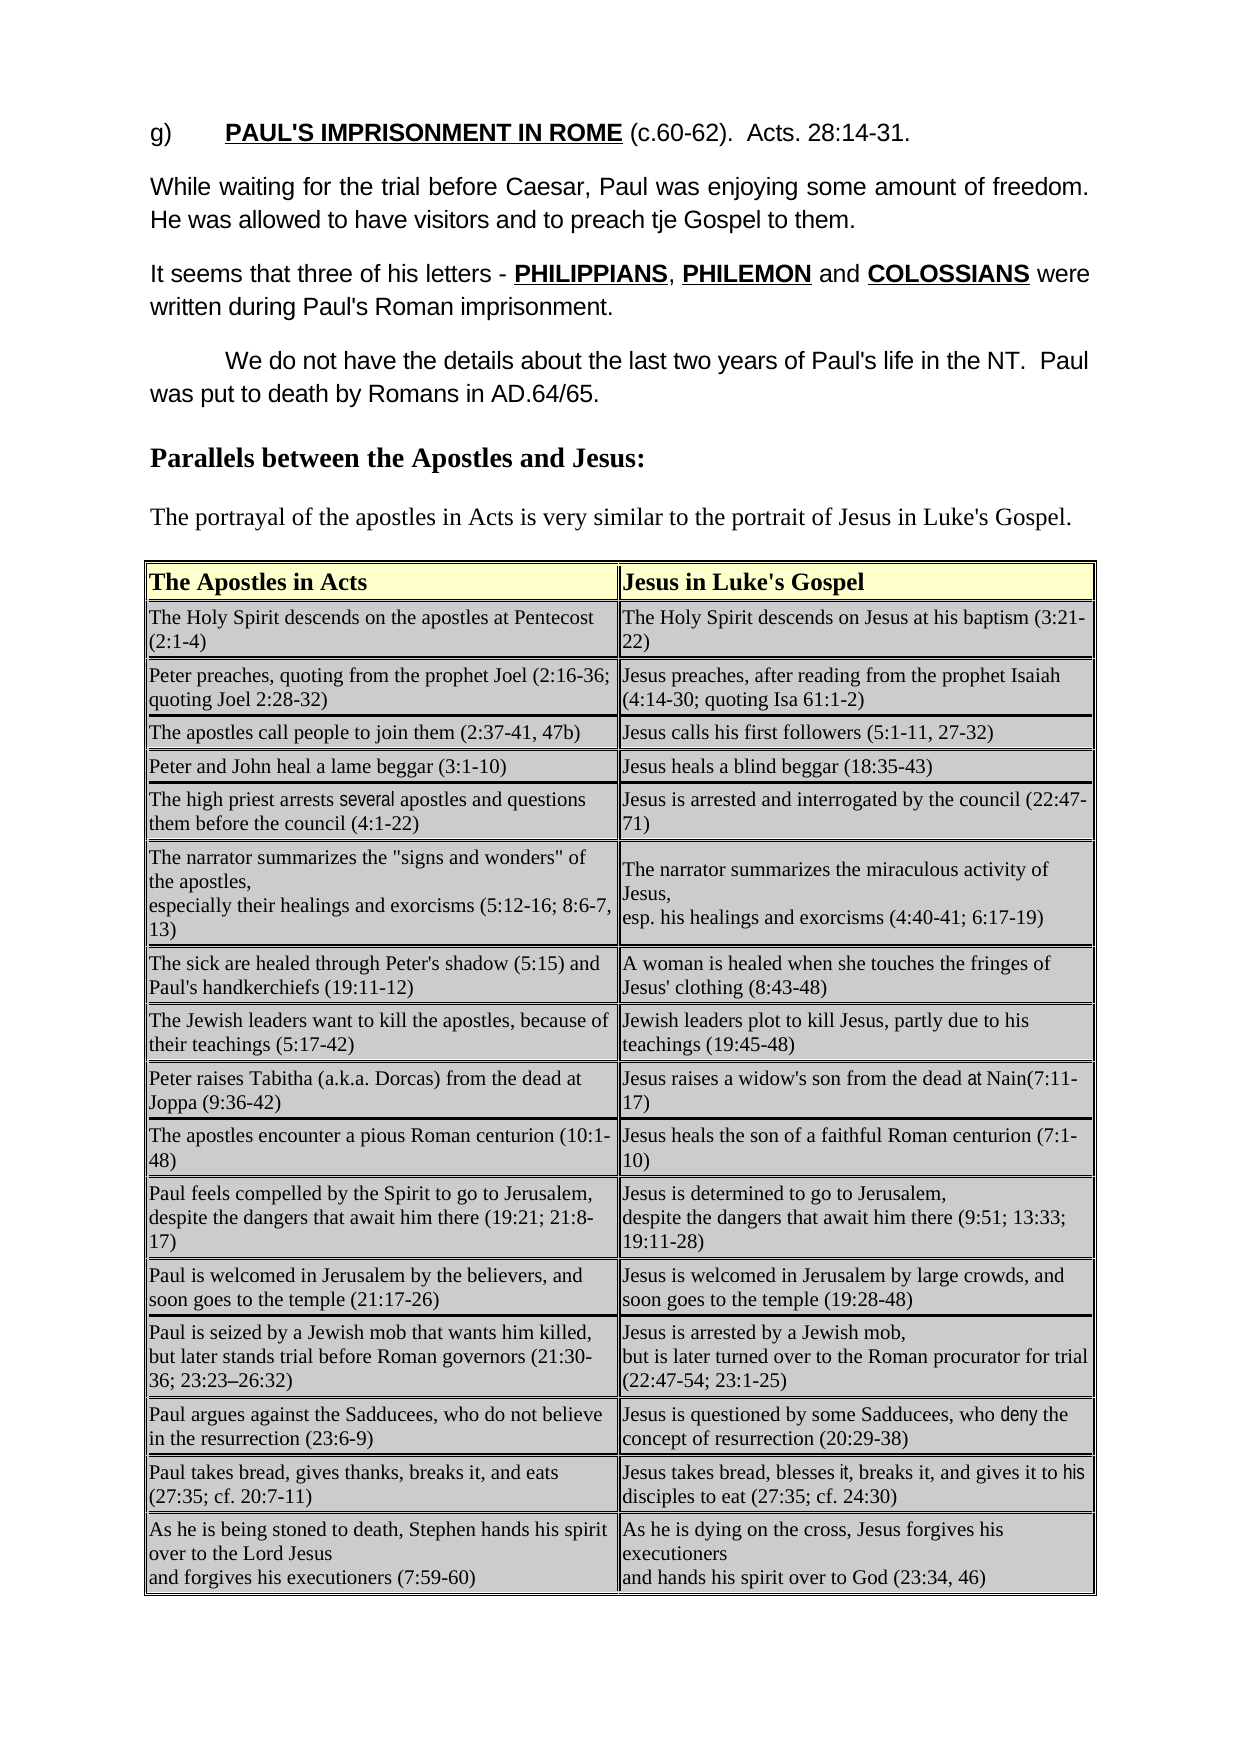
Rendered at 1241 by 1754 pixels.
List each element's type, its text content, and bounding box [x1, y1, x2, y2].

table_cell Paul takes bread, gives thanks, breaks it, and eats (27:35; cf. 20:7-11) [147, 1453, 617, 1511]
table_cell Jesus is questioned by some Sadducees, who deny the concept of resurrection (20:29-38) [619, 1396, 1095, 1453]
table_header Jesus in Luke's Gospel [619, 564, 1093, 599]
table_cell Jesus is arrested by a Jewish mob, but is later turned over to the Roman procurator for trial (22:47-54; 23:1-25) [621, 1314, 1093, 1396]
text While waiting for the trial before Caesar, Paul was enjoying some amount of freedom. He was allowed to have visitors and to preach tje Gospel to them. [150, 172, 1090, 234]
table_header The Apostles in Acts [147, 562, 619, 599]
text The portrayal of the apostles in Acts is very similar to the portrait of Jesus in Luke's Gospel. [150, 502, 1090, 531]
table_cell The narrator summarizes the miraculous activity of Jesus, esp. his healings and exorcisms (4:40-41; 6:17-19) [621, 839, 1094, 944]
table_cell Jewish leaders plot to kill Jesus, partly due to his teachings (19:45-48) [619, 1002, 1095, 1059]
table_cell The high priest arrests several apostles and questions them before the council (4:1-22) [147, 781, 617, 838]
table_cell Paul argues against the Sadducees, who do not believe in the resurrection (23:6-9) [145, 1396, 619, 1453]
table_cell Peter and John heal a lame beggar (3:1-10) [147, 748, 617, 781]
table_cell Jesus heals the son of a faithful Roman centurion (7:1-10) [621, 1117, 1093, 1175]
table_cell The apostles encounter a pious Roman centurion (10:1-48) [147, 1117, 617, 1175]
text Parallels between the Apostles and Jesus: [150, 441, 1090, 473]
table_cell Paul feels compelled by the Spirit to go to Jerusalem, despite the dangers that await him there (19:21; 21:8-17) [145, 1175, 619, 1256]
text It seems that three of his letters - PHILIPPIANS, PHILEMON and COLOSSIANS were written during Paul's Roman imprisonment. [150, 259, 1090, 321]
table_cell The Jewish leaders want to kill the apostles, because of their teachings (5:17-42) [145, 1002, 619, 1059]
table_cell Peter preaches, quoting from the prophet Joel (2:16-36; quoting Joel 2:28-32) [147, 656, 617, 714]
table_cell Jesus takes bread, blesses it, breaks it, and gives it to his disciples to eat (27:35; cf. 24:30) [621, 1453, 1094, 1511]
table_cell As he is dying on the cross, Jesus forgives his executioners and hands his spirit over to God (23:34, 46) [619, 1511, 1095, 1592]
table_cell Peter raises Tabitha (a.k.a. Dorcas) from the dead at Joppa (9:36-42) [147, 1060, 617, 1117]
table_cell Jesus is arrested and interrogated by the council (22:47-71) [621, 781, 1093, 838]
table_cell As he is being stoned to death, Stephen hands his spirit over to the Lord Jesus and forgives his executioners (7:59-60) [145, 1511, 619, 1592]
table_cell Jesus is determined to go to Jerusalem, despite the dangers that await him there (9:51; 13:33; 19:11-28) [619, 1175, 1095, 1256]
table_cell Jesus calls his first followers (5:1-11, 27-32) [621, 714, 1093, 747]
table_cell Paul is welcomed in Jerusalem by the believers, and soon goes to the temple (21:17-26) [147, 1256, 617, 1314]
table_cell Jesus is welcomed in Jerusalem by large crowds, and soon goes to the temple (19:28-48) [621, 1256, 1094, 1314]
table_cell The Holy Spirit descends on Jesus at his baptism (3:21-22) [619, 599, 1095, 656]
table_cell A woman is healed when she touches the fringes of Jesus' clothing (8:43-48) [621, 944, 1094, 1002]
table_cell Paul is seized by a Jewish mob that wants him killed, but later stands trial before Roman governors (21:30-36; 23:23–26:32) [147, 1314, 617, 1396]
text We do not have the details about the last two years of Paul's life in the NT. Paul was put to death by Romans in AD.64/65. [150, 346, 1090, 407]
table_cell Jesus heals a blind beggar (18:35-43) [621, 748, 1094, 781]
table_cell The apostles call people to join them (2:37-41, 47b) [147, 714, 617, 747]
table_cell Jesus preaches, after reading from the prophet Isaiah (4:14-30; quoting Isa 61:1-2) [621, 656, 1094, 714]
table_cell The sick are healed through Peter's shadow (5:15) and Paul's handkerchiefs (19:11-12) [147, 944, 617, 1002]
table_cell Jesus raises a widow's son from the dead at Nain(7:11-17) [621, 1060, 1094, 1117]
table_cell The narrator summarizes the "signs and wonders" of the apostles, especially their healings and exorcisms (5:12-16; 8:6-7, 13) [147, 839, 617, 944]
text g) PAUL'S IMPRISONMENT IN ROME (c.60-62). Acts. 28:14-31. [150, 118, 1090, 147]
table_cell The Holy Spirit descends on the apostles at Pentecost (2:1-4) [145, 599, 619, 656]
